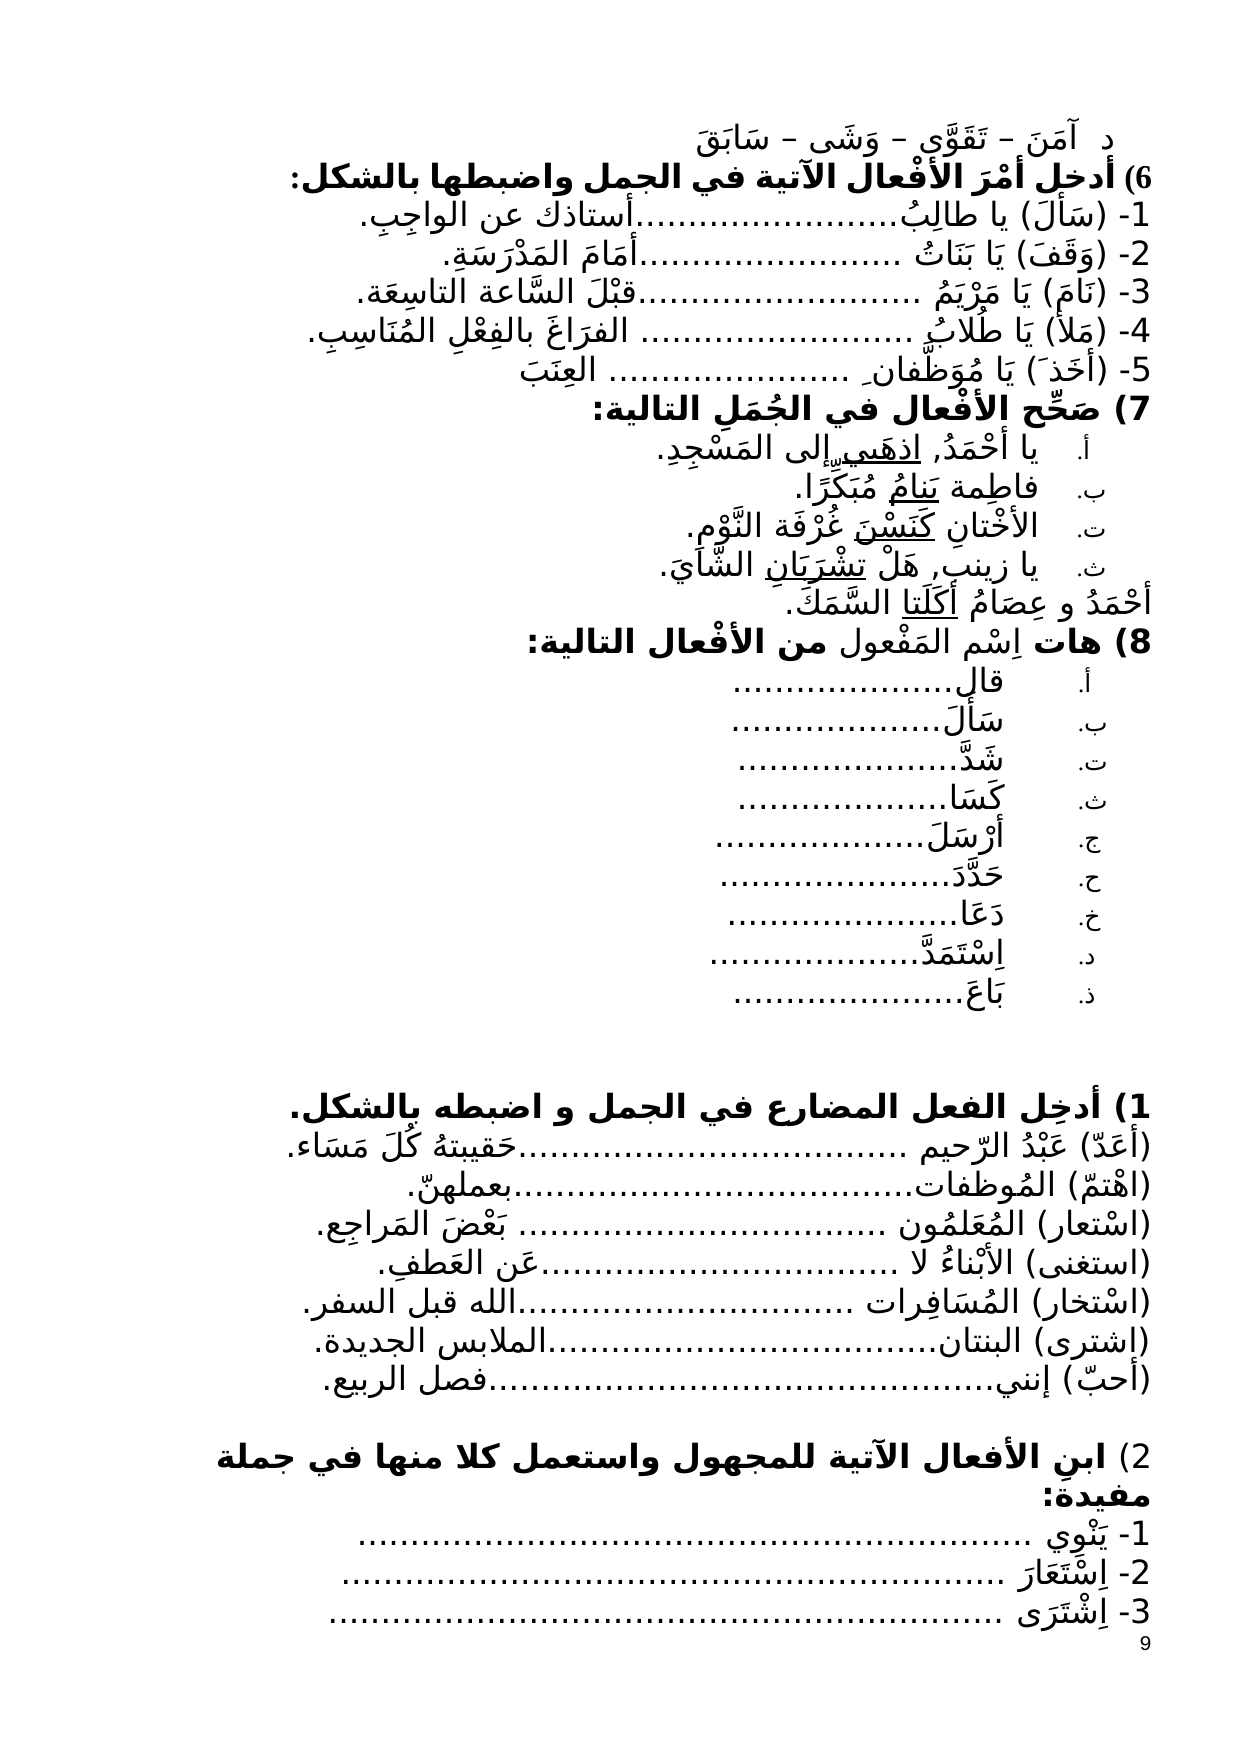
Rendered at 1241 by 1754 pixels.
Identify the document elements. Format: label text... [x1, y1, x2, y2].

text (أعَدّ) عَبْدُ الرّحيم .....................................حَقيبتهُ كُلَ مَسَاء. [177, 1127, 1152, 1166]
list قال..................... [177, 662, 1078, 700]
text أحْمَدُ و عِصَامُ أكَلَتا السَّمَكَ. [177, 584, 1152, 623]
list أرْسَلَ.................... [177, 817, 1078, 856]
text 1- (سَألَ) يا طالِبُ.........................أستاذك عن الواجِبِ. [177, 195, 1152, 234]
text 5- (أخَذ َ) يَا مُوَظَّفان ِ ....................... العِنَبَ [177, 351, 1152, 389]
text 2) ابنِ الأفعال الآتية للمجهول واستعمل كلا منها في جملة مفيدة: [177, 1437, 1152, 1515]
list سَأَلَ.................... [177, 700, 1078, 739]
text 1- يَنْوِي ................................................................ [177, 1515, 1152, 1554]
text 8) هات اِسْم المَفْعول من الأفْعال التالية: [177, 623, 1152, 662]
text د آمَنَ – تَقَوَّى – وَشَى – سَابَقَ [177, 118, 1114, 157]
text (اسْتعار) المُعَلمُون ................................... بَعْضَ المَراجِع. [177, 1204, 1152, 1243]
text 3- اِشْتَرَى ................................................................ [177, 1592, 1152, 1631]
list بَاعَ...................... [177, 972, 1078, 1011]
text 6) أدخل أمْرَ الأفْعال الآتية في الجمل واضبطها بالشكل: [177, 157, 1152, 195]
text (استغنى) الأبْناءُ لا ..................................عَن العَطفِ. [177, 1243, 1152, 1282]
list يا أحْمَدُ, اذهَبي إلى المَسْجِدِ. [177, 428, 1077, 467]
list الأخْتانِ كَنَسْنَ غُرْفَة النَّوْمِ. [177, 506, 1077, 545]
text (أحبّ) إنني................................................فصل الربيع. [177, 1360, 1152, 1399]
text 3- (نَامَ) يَا مَرْيَمُ ...........................قبْلَ السَّاعة التاسِعَة. [177, 273, 1152, 312]
list حَدَّدَ...................... [177, 856, 1078, 895]
list فاطِمة يَنامُ مُبَكِّرًا. [177, 467, 1077, 506]
list اِسْتَمَدَّ.................... [177, 933, 1078, 972]
list دَعَا...................... [177, 895, 1078, 933]
text (اشترى) البنتان.....................................الملابس الجديدة. [177, 1321, 1152, 1360]
text 1) أدخِل الفعل المضارع في الجمل و اضبطه بالشكل. [177, 1088, 1152, 1127]
text (اسْتخار) المُسَافِرات ................................الله قبل السفر. [177, 1282, 1152, 1321]
text (اهْتمّ) المُوظفات......................................بعملهنّ. [177, 1166, 1152, 1204]
text 2- اِسْتَعَارَ ............................................................... [177, 1554, 1152, 1592]
list شَدَّ..................... [177, 739, 1078, 778]
text 2- (وَقَفَ) يَا بَنَاتُ .........................أمَامَ المَدْرَسَةِ. [177, 234, 1152, 273]
list كَسَا.................... [177, 778, 1078, 817]
text 7) صَحِّح الأفْعال في الجُمَلِ التالية: [177, 389, 1152, 428]
list يا زينب, هَلْ تشْرَبَانِ الشَّايَ. [177, 545, 1077, 584]
text 4- (مَلأ) يَا طُلابُ .......................... الفرَاغَ بالفِعْلِ المُنَاسِبِ. [177, 312, 1152, 351]
